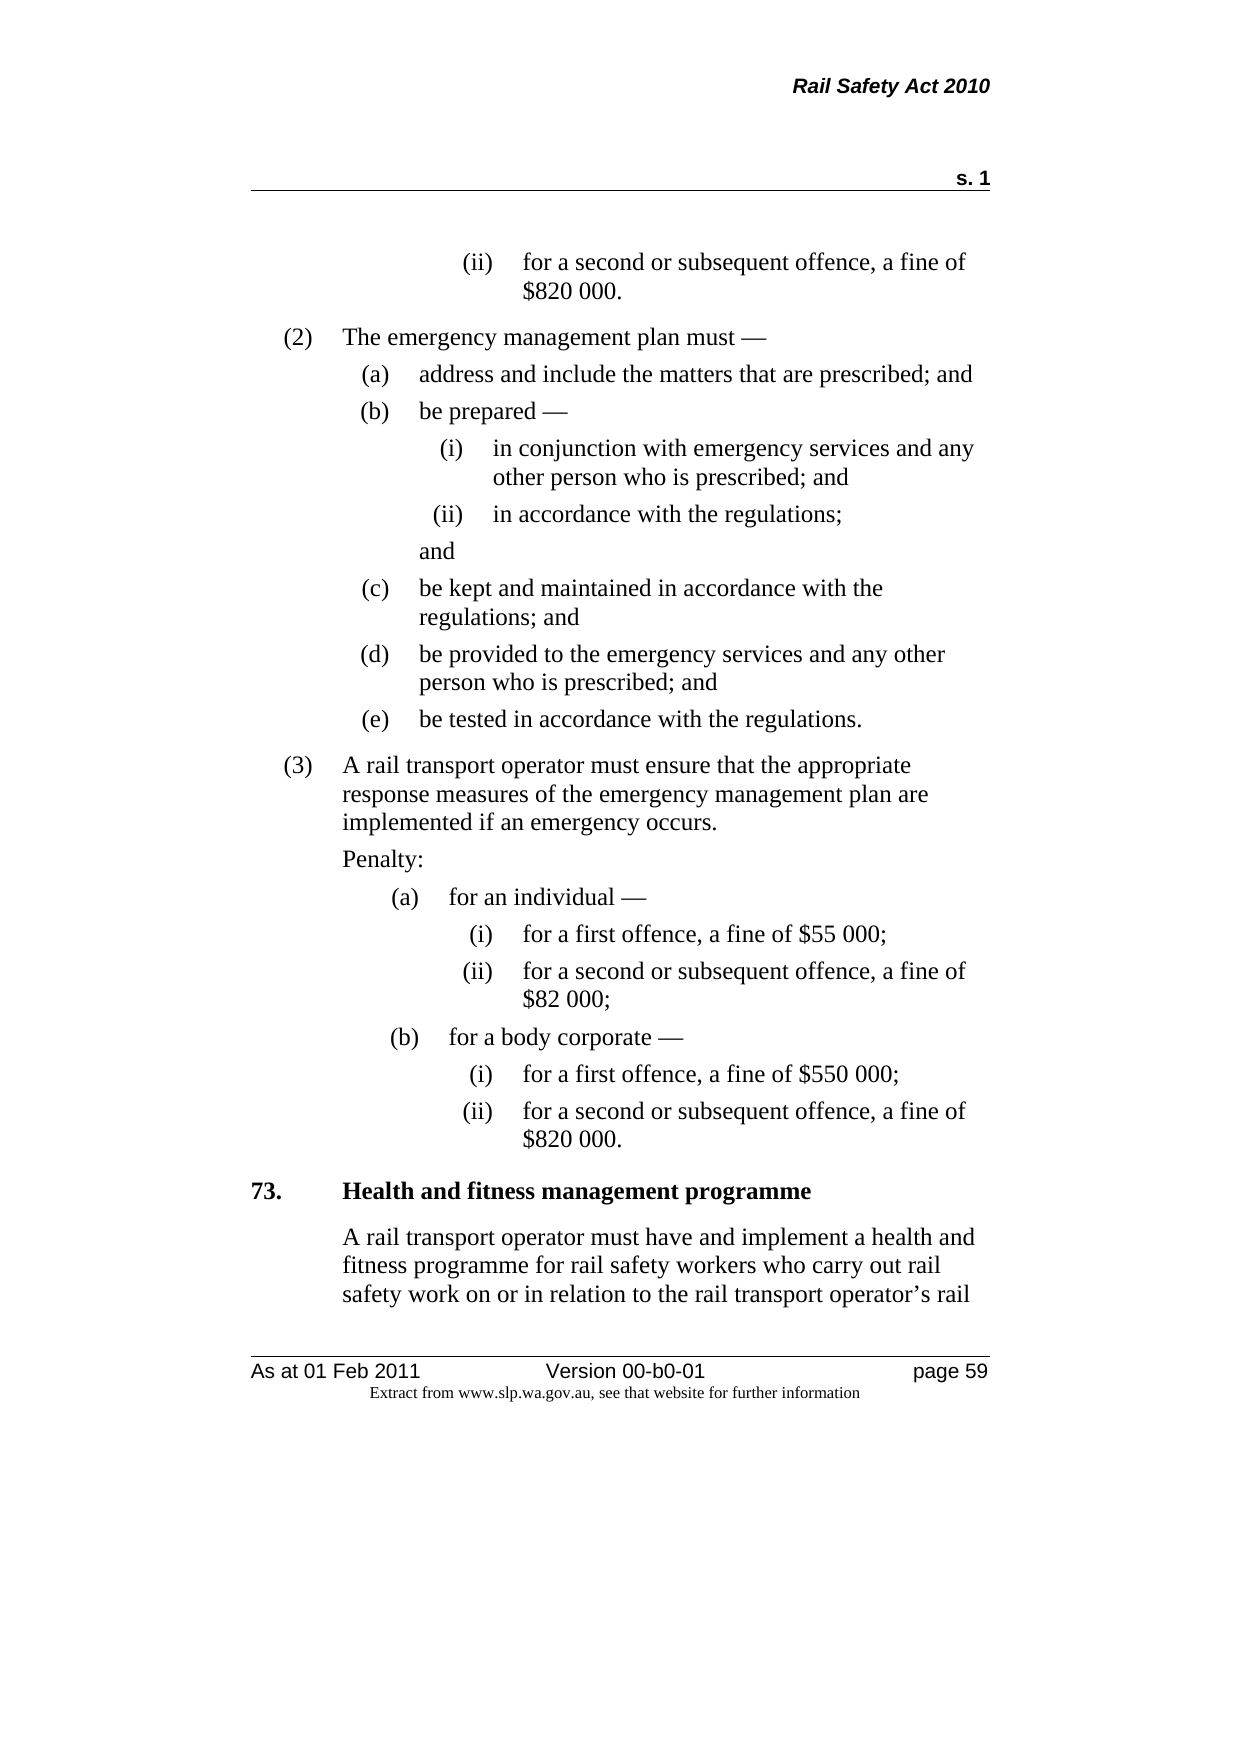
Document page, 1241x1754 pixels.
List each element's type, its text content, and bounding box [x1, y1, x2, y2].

text (e) be tested in accordance with the regulations. [251, 704, 990, 733]
text and [251, 536, 990, 564]
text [251, 1222, 990, 1308]
text (ii) in accordance with the regulations; [251, 499, 990, 527]
text (a) address and include the matters that are prescribed; and [251, 359, 990, 387]
subtitle 73. Health and fitness management programme [251, 1176, 990, 1205]
text (a) for an individual — [251, 882, 990, 910]
text (ii) for a second or subsequent offence, a fine of $82 000; [251, 956, 990, 1013]
text (3) A rail transport operator must ensure that the appropriate response measures of the emergency management plan are implemented if an emergency occurs. [251, 750, 990, 836]
text (ii) for a second or subsequent offence, a fine of $820 000. [251, 1096, 990, 1153]
text (b) be prepared — [251, 396, 990, 424]
text (c) be kept and maintained in accordance with the regulations; and [251, 573, 990, 630]
text (d) be provided to the emergency services and any other person who is prescribed; and [251, 639, 990, 696]
text (ii) for a second or subsequent offence, a fine of $820 000. [251, 247, 990, 305]
text (2) The emergency management plan must — [251, 322, 990, 350]
text Penalty: [251, 844, 990, 873]
text (i) in conjunction with emergency services and any other person who is prescribed; and [251, 433, 990, 490]
text (b) for a body corporate — [251, 1022, 990, 1050]
text (i) for a first offence, a fine of $550 000; [251, 1059, 990, 1087]
text (i) for a first offence, a fine of $55 000; [251, 919, 990, 947]
